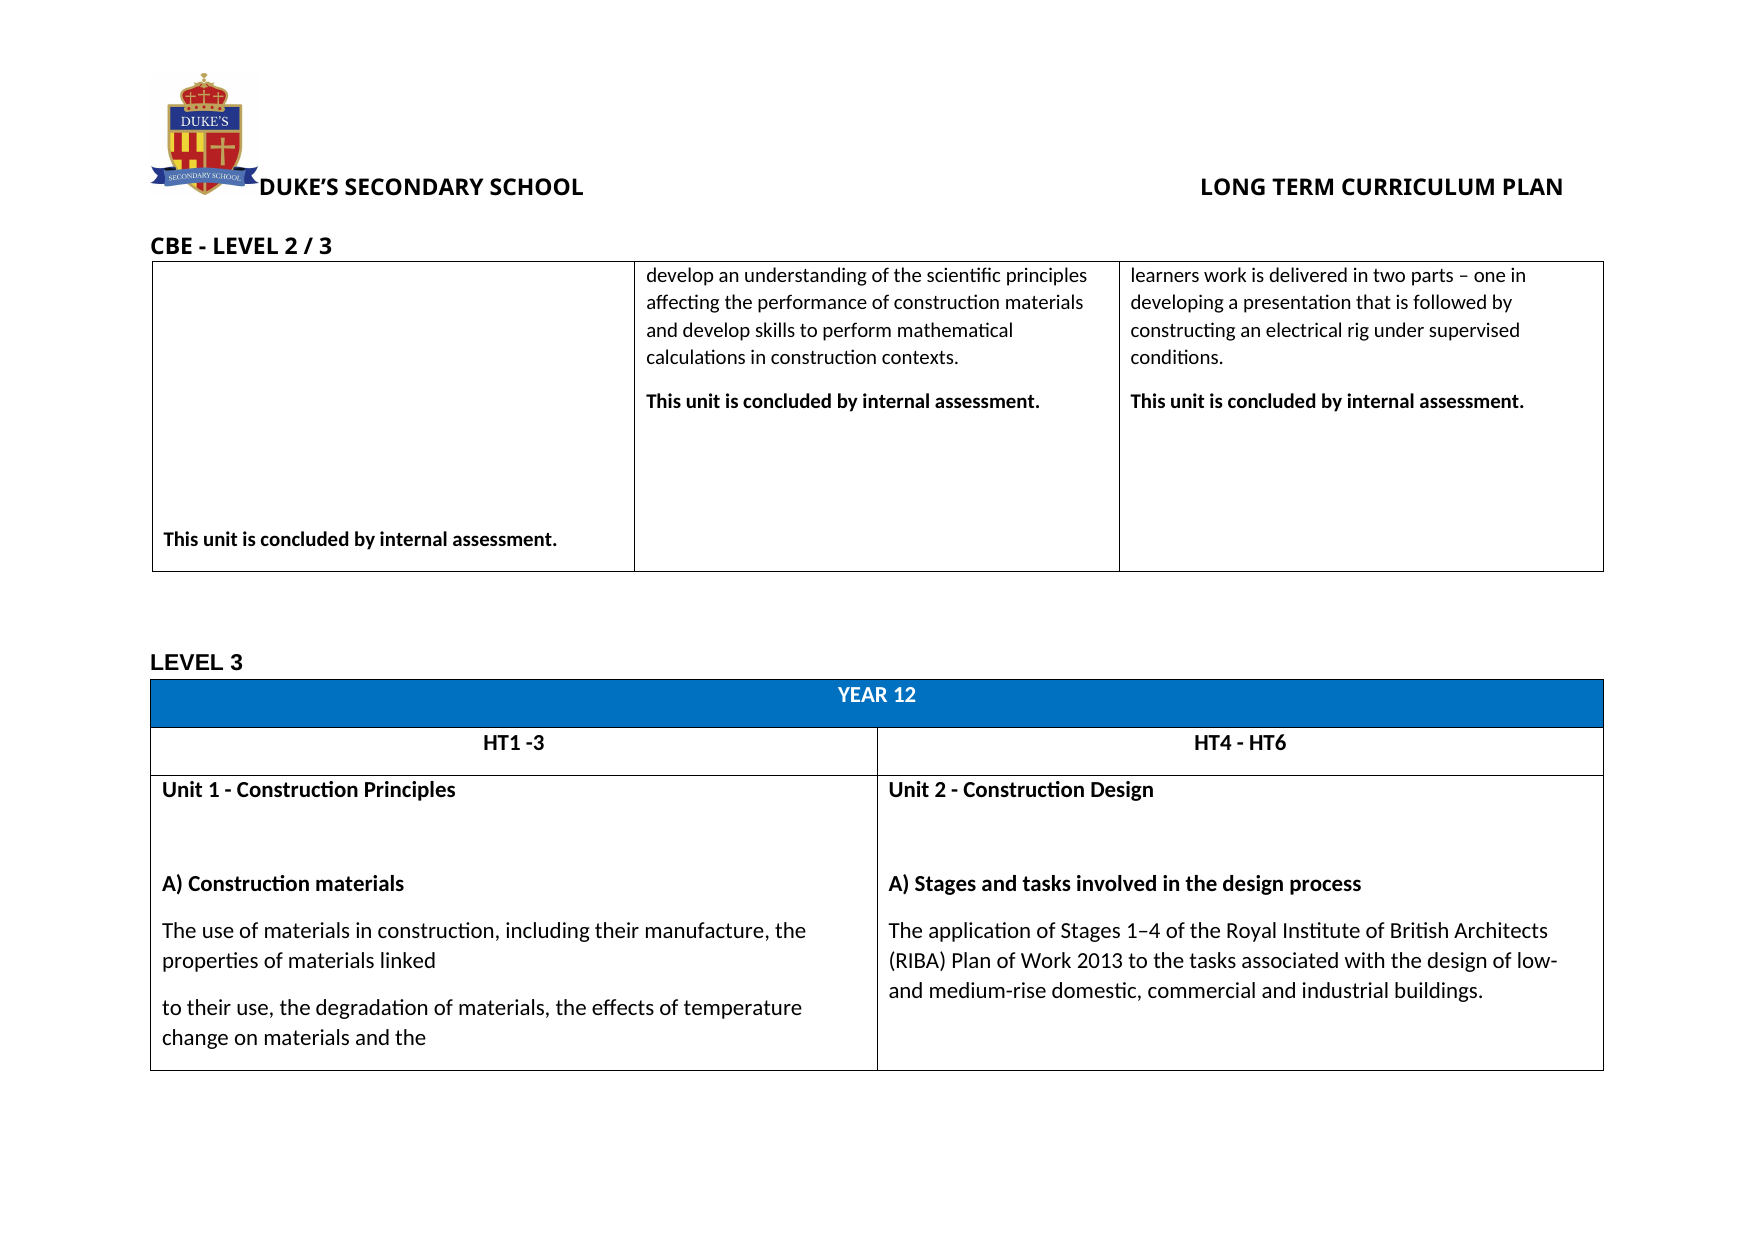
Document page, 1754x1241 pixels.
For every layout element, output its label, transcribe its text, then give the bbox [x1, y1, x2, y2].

text LEVEL 3 [150, 649, 1604, 675]
picture [150, 73, 259, 195]
table_header YEAR 12 [151, 680, 1603, 727]
table_cell HT1 -3 [151, 728, 877, 774]
table_cell HT4 - HT6 [878, 728, 1603, 774]
